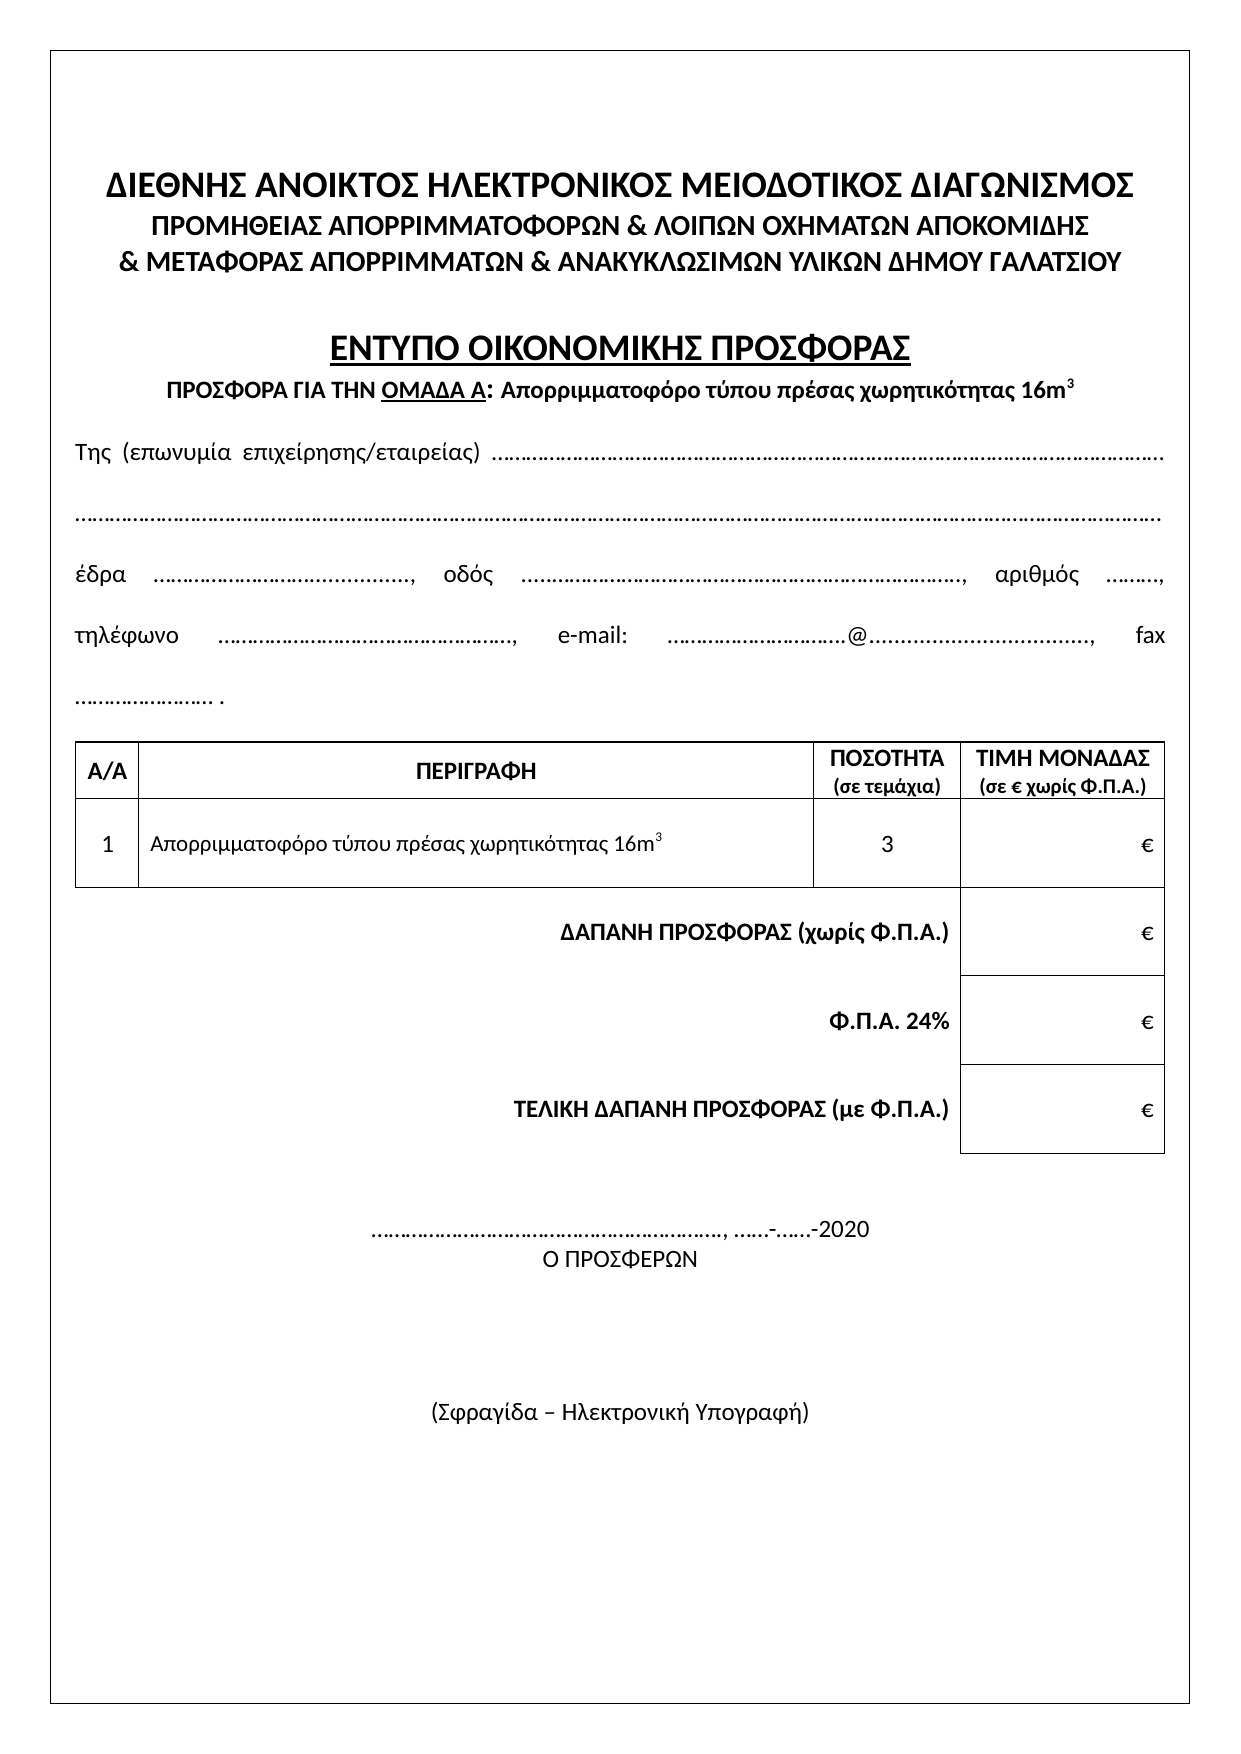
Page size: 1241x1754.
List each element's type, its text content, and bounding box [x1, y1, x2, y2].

table_cell ΔΑΠΑΝΗ ΠΡΟΣΦΟΡΑΣ (χωρίς Φ.Π.Α.) [76, 888, 960, 975]
text & ΜΕΤΑΦΟΡΑΣ ΑΠΟΡΡΙΜΜΑΤΩΝ & ΑΝΑΚΥΚΛΩΣΙΜΩΝ ΥΛΙΚΩΝ ΔΗΜΟΥ ΓΑΛΑΤΣΙΟΥ [75, 243, 1165, 278]
text Ο ΠΡΟΣΦΕΡΩΝ [75, 1243, 1165, 1274]
text έδρα ………………………................, οδός .....…………………………………………………………….., αριθμός ………, τηλέφωνο ……………………………………………, e-mail: ………………………….@..................................., fax …………………… . [75, 558, 1165, 711]
table_header ΤΙΜΗ ΜΟΝΑΔΑΣ (σε € χωρίς Φ.Π.Α.) [961, 743, 1164, 798]
table_cell € [961, 888, 1164, 975]
table_header Α/Α [76, 743, 138, 798]
text (Σφραγίδα – Ηλεκτρονική Υπογραφή) [75, 1396, 1165, 1426]
table_cell 1 [76, 799, 138, 887]
table_cell Φ.Π.Α. 24% [76, 975, 960, 1064]
table_cell € [961, 799, 1164, 887]
table_cell ΤΕΛΙΚΗ ΔΑΠΑΝΗ ΠΡΟΣΦΟΡΑΣ (με Φ.Π.Α.) [76, 1064, 960, 1152]
text ……………………………………………………., ……-……-2020 [75, 1213, 1165, 1243]
text ΠΡΟΣΦΟΡΑ ΓΙΑ ΤΗΝ ΟΜΑΔΑ A: Απορριμματοφόρο τύπου πρέσας χωρητικότητας 16m3 [75, 370, 1165, 406]
text ΠΡΟΜΗΘΕΙΑΣ ΑΠΟΡΡΙΜΜΑΤΟΦΟΡΩΝ & ΛΟΙΠΩΝ ΟΧΗΜΑΤΩΝ ΑΠΟΚΟΜΙΔΗΣ [75, 207, 1165, 243]
text ΕΝΤΥΠΟ ΟΙΚΟΝΟΜΙΚΗΣ ΠΡΟΣΦΟΡΑΣ [75, 324, 1165, 370]
table_header ΠΕΡΙΓΡΑΦΗ [139, 743, 813, 798]
table_cell Απορριμματοφόρο τύπου πρέσας χωρητικότητας 16m3 [139, 799, 813, 887]
table_header ΠΟΣΟΤΗΤΑ (σε τεμάχια) [814, 743, 960, 798]
table_cell € [961, 1065, 1164, 1152]
table_cell 3 [814, 799, 960, 887]
table_cell € [961, 976, 1164, 1064]
text ΔΙΕΘΝΗΣ ΑΝΟΙΚΤΟΣ ΗΛΕΚΤΡΟΝΙΚΟΣ ΜΕΙΟΔΟΤΙΚΟΣ ΔΙΑΓΩΝΙΣΜΟΣ [75, 161, 1165, 207]
text Της (επωνυμία επιχείρησης/εταιρείας) ……………………………………………………………………………………………………… ……………………………………………………………………………………………………………………………………………………………………… [75, 436, 1165, 528]
